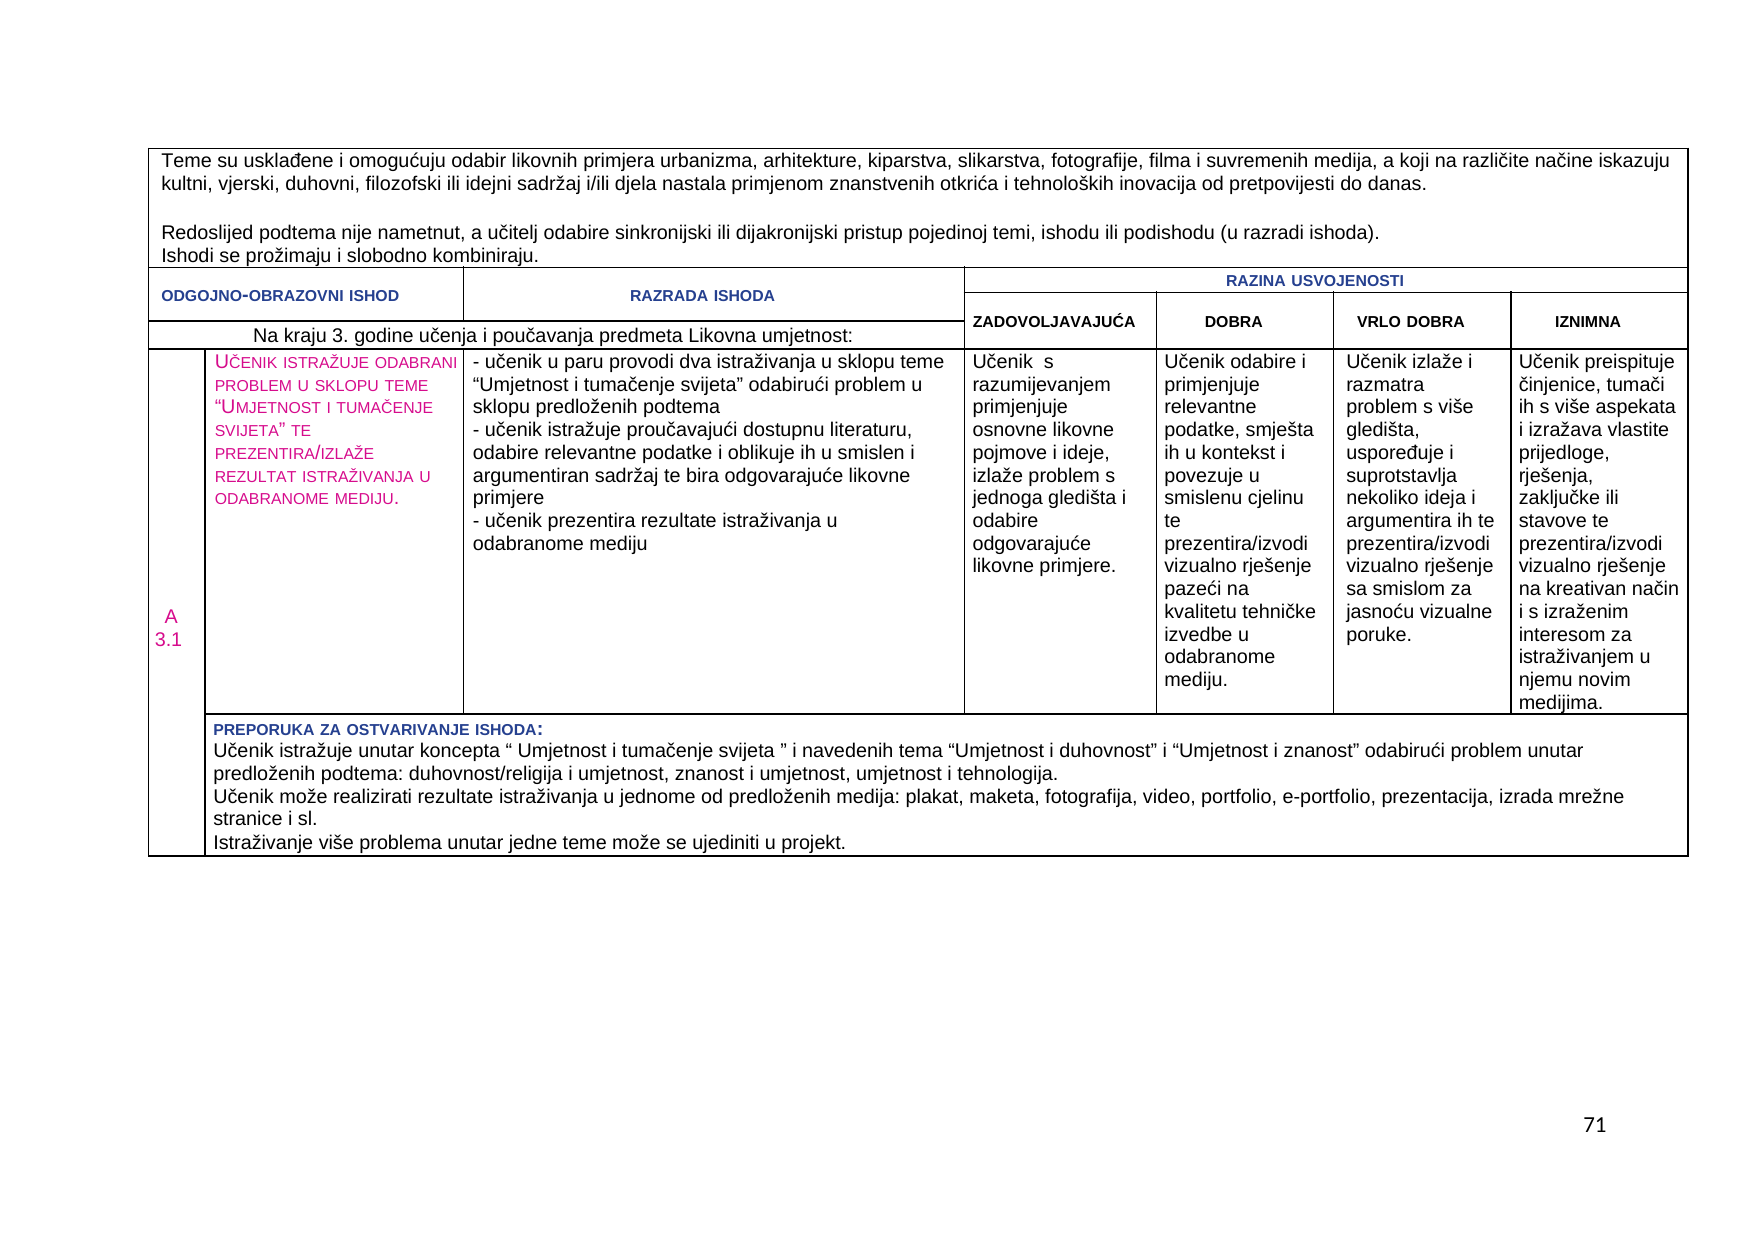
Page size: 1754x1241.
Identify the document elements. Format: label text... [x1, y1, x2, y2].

table_cell preporuka za ostvarivanje ishoda: Učenik istražuje unutar koncepta “ Umjetnost i tumačenje svijeta ” i navedenih tema “Umjetnost i duhovnost” i “Umjetnost i znanost” odabirući problem unutar predloženih podtema: duhovnost/religija i umjetnost, znanost i umjetnost, umjetnost i tehnologija. Učenik može realizirati rezultate istraživanja u jednome od predloženih medija: plakat, maketa, fotografija, video, portfolio, e-portfolio, prezentacija, izrada mrežne stranice i sl. Istraživanje više problema unutar jedne teme može se ujediniti u projekt. [206, 715, 1687, 855]
table_cell odgojno-obrazovni ishod [149, 268, 463, 320]
table_cell razrada ishoda [464, 268, 964, 320]
table_cell Učenik s razumijevanjem primjenjuje osnovne likovne pojmove i ideje, izlaže problem s jednoga gledišta i odabire odgovarajuće likovne primjere. [965, 350, 1156, 713]
table_cell razina usvojenosti [965, 268, 1687, 291]
table_cell - učenik u paru provodi dva istraživanja u sklopu teme “Umjetnost i tumačenje svijeta” odabirući problem u sklopu predloženih podtema - učenik istražuje proučavajući dostupnu literaturu, odabire relevantne podatke i oblikuje ih u smislen i argumentiran sadržaj te bira odgovarajuće likovne primjere - učenik prezentira rezultate istraživanja u odabranome mediju [464, 350, 964, 713]
table_cell dobra [1157, 293, 1333, 348]
table_cell Učenik preispituje činjenice, tumači ih s više aspekata i izražava vlastite prijedloge, rješenja, zaključke ili stavove te prezentira/izvodi vizualno rješenje na kreativan način i s izraženim interesom za istraživanjem u njemu novim medijima. [1512, 350, 1687, 713]
table_cell Učenik odabire i primjenjuje relevantne podatke, smješta ih u kontekst i povezuje u smislenu cjelinu te prezentira/izvodi vizualno rješenje pazeći na kvalitetu tehničke izvedbe u odabranome mediju. [1157, 350, 1333, 713]
table_cell Učenik izlaže i razmatra problem s više gledišta, uspoređuje i suprotstavlja nekoliko ideja i argumentira ih te prezentira/izvodi vizualno rješenje sa smislom za jasnoću vizualne poruke. [1334, 350, 1510, 713]
table_cell zadovoljavajuća [965, 293, 1156, 348]
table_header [149, 149, 1687, 266]
table_cell vrlo dobra [1334, 293, 1510, 348]
table_cell A 3.1 [149, 350, 204, 855]
table_cell Na kraju 3. godine učenja i poučavanja predmeta Likovna umjetnost: [149, 322, 964, 348]
table_cell iznimna [1512, 293, 1687, 348]
table_cell Učenik istražuje odabrani problem u sklopu teme “Umjetnost i tumačenje svijeta” te prezentira/izlaže rezultat istraživanja u odabranome mediju. [206, 350, 463, 713]
